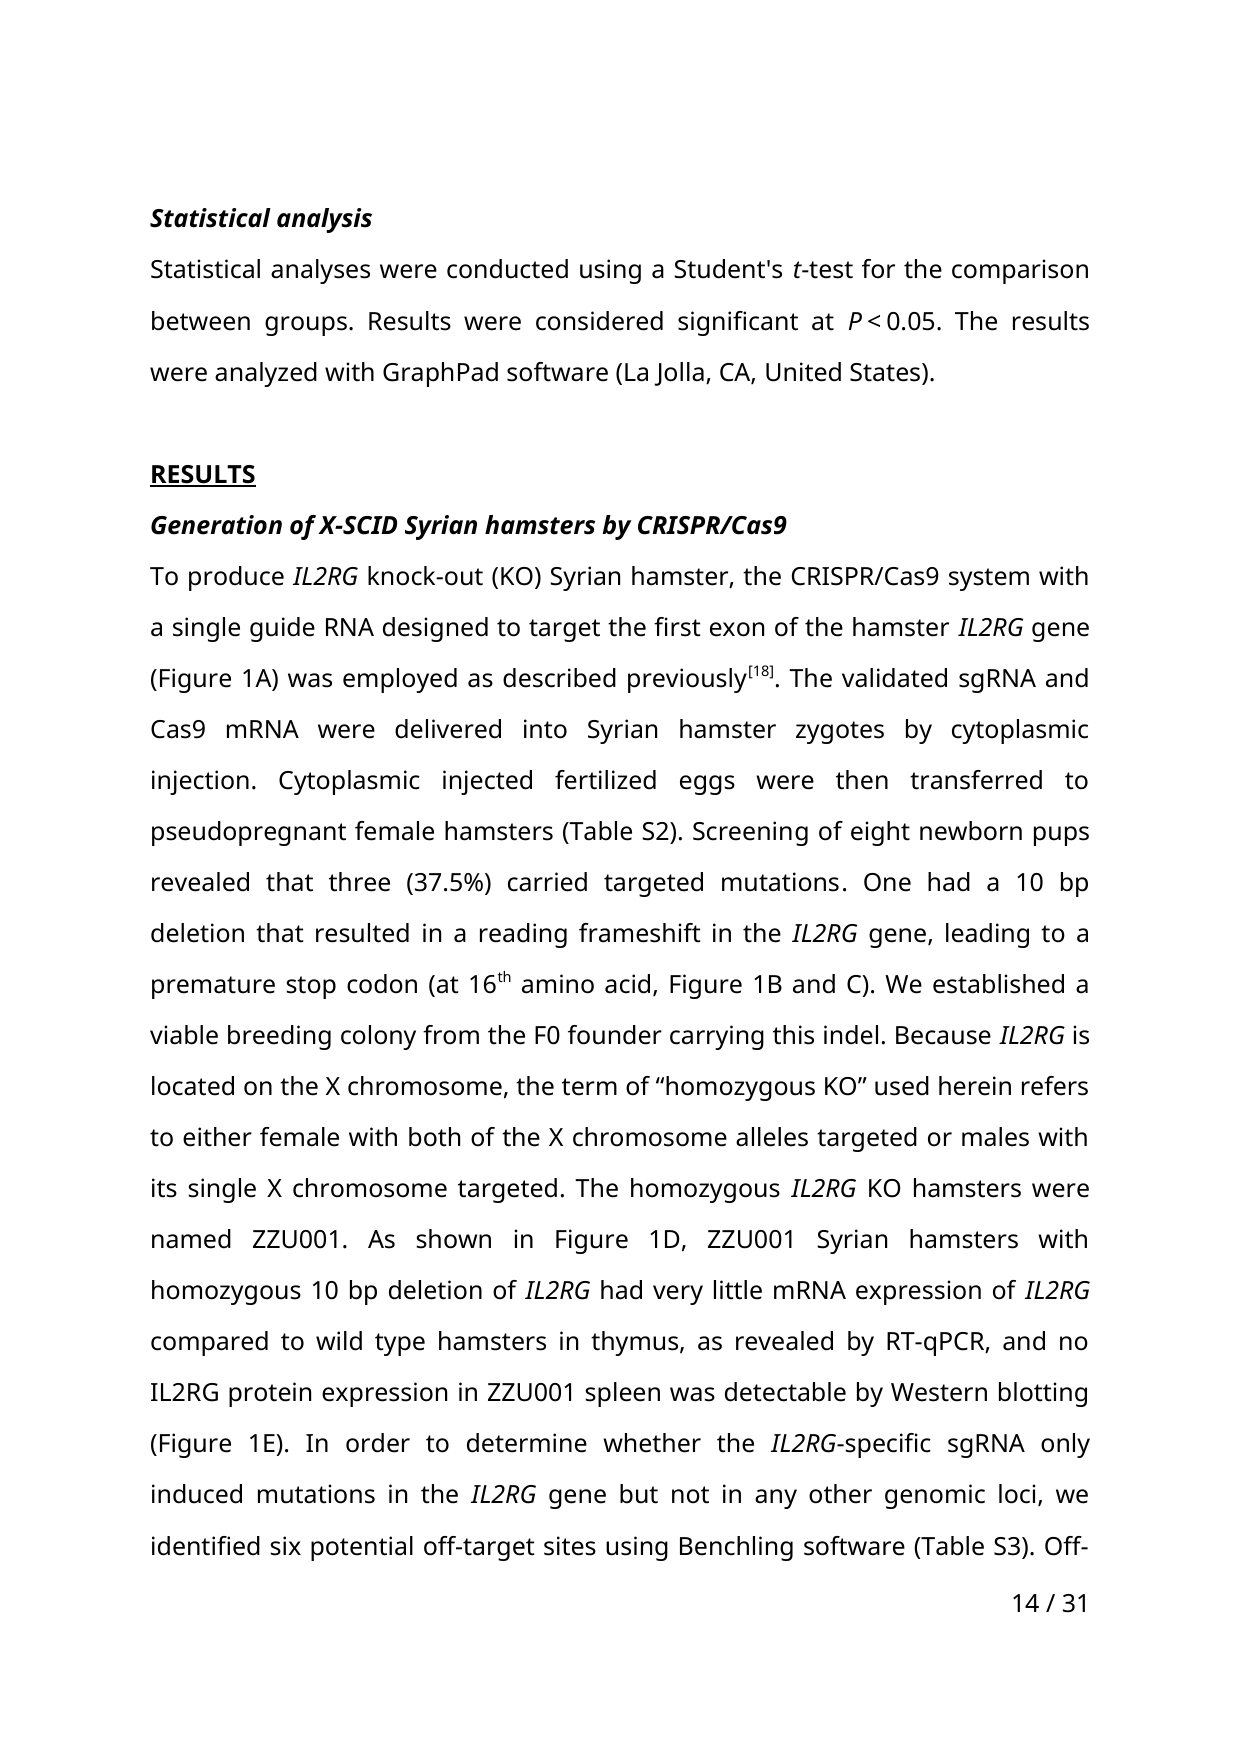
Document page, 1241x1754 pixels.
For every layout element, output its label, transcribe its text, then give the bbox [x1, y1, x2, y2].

text RESULTS [150, 456, 1090, 490]
text Statistical analysis [150, 201, 1090, 235]
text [150, 558, 1090, 1562]
text Generation of X-SCID Syrian hamsters by CRISPR/Cas9 [150, 507, 1090, 541]
text Statistical analyses were conducted using a Student's t-test for the comparison between groups. Results were considered significant at P < 0.05. The results were analyzed with GraphPad software (La Jolla, CA, United States). [150, 252, 1090, 388]
